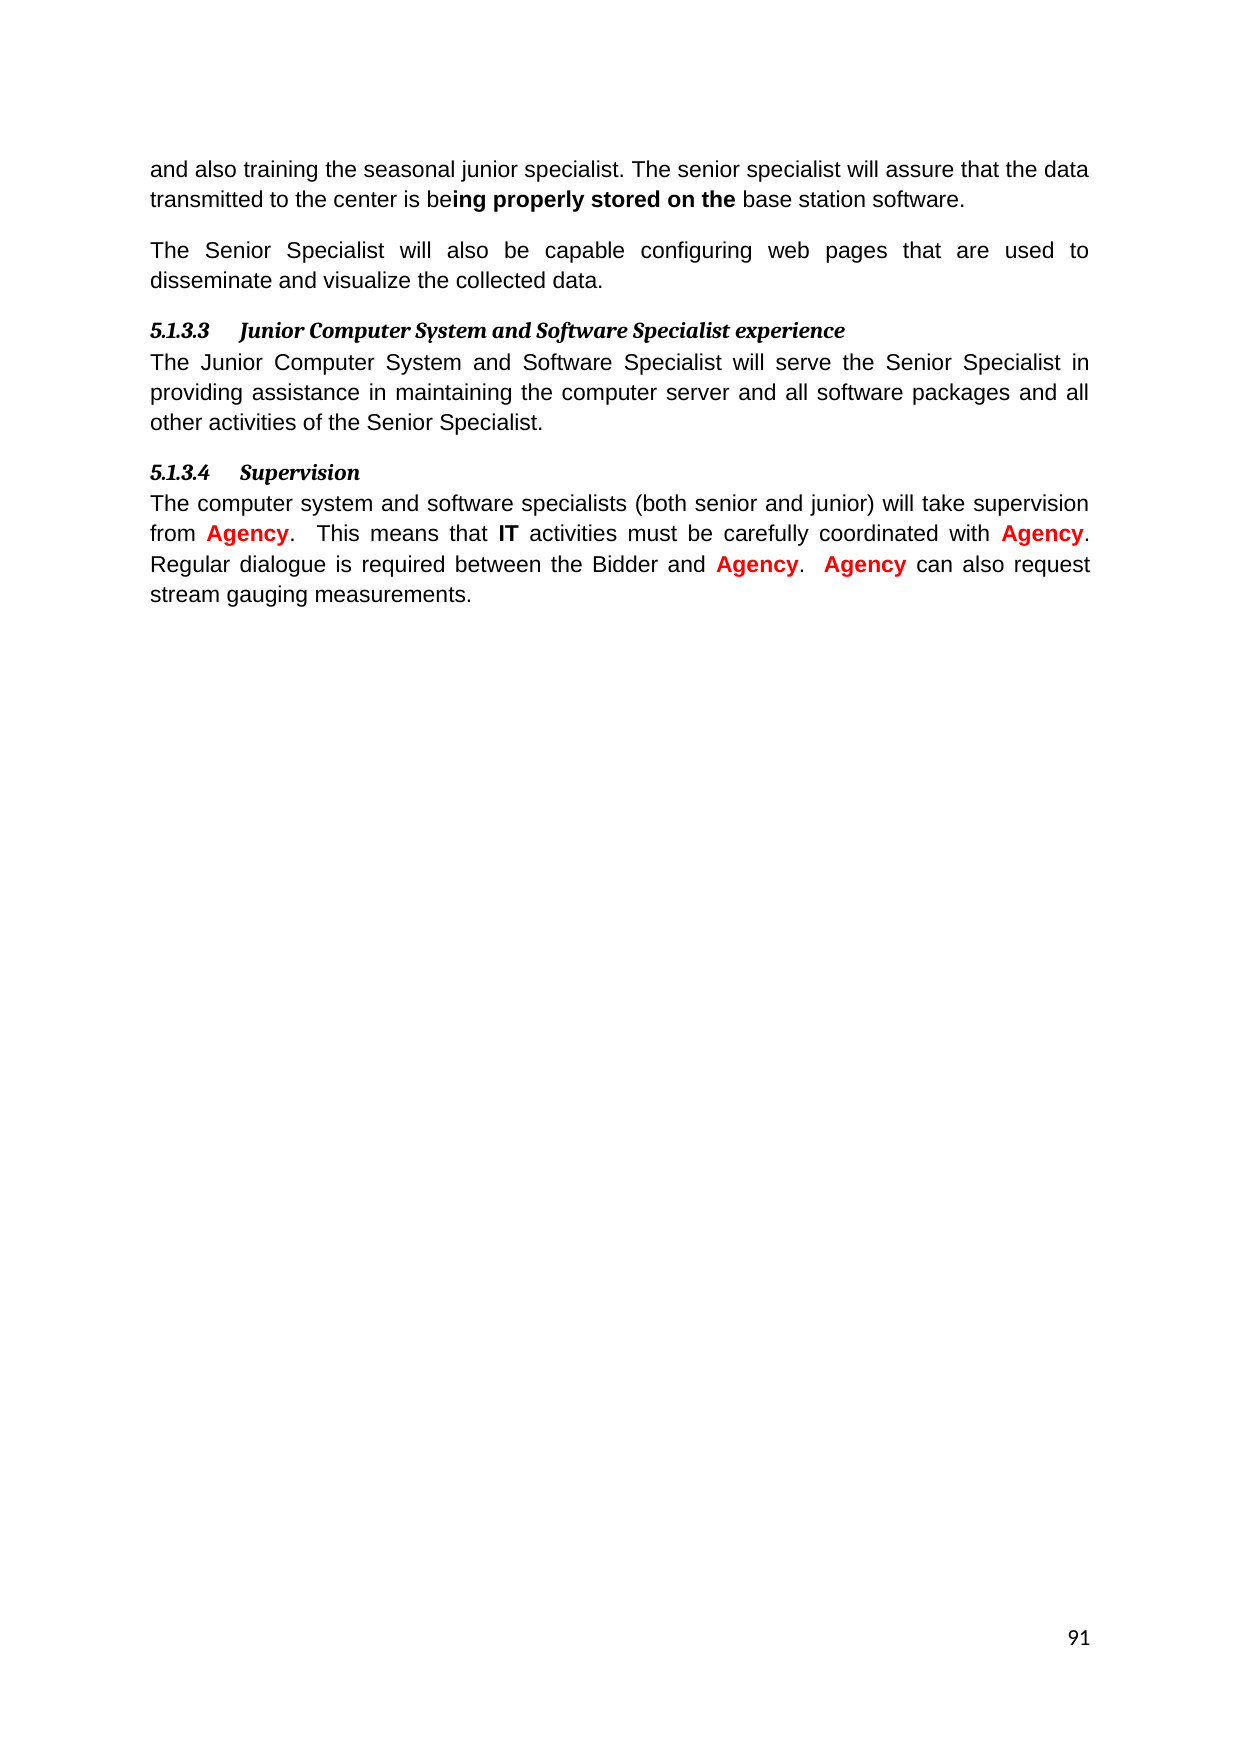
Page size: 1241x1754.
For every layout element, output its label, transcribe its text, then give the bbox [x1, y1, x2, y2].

subtitle Supervision [150, 460, 1090, 486]
subtitle Junior Computer System and Software Specialist experience [150, 318, 1090, 344]
text The Junior Computer System and Software Specialist will serve the Senior Specialist in providing assistance in maintaining the computer server and all software packages and all other activities of the Senior Specialist. [150, 348, 1090, 435]
text The Senior Specialist will also be capable configuring web pages that are used to disseminate and visualize the collected data. [150, 237, 1090, 293]
text The computer system and software specialists (both senior and junior) will take supervision from Agency. This means that IT activities must be carefully coordinated with Agency. Regular dialogue is required between the Bidder and Agency. Agency can also request stream gauging measurements. [150, 490, 1090, 607]
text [150, 156, 1090, 212]
